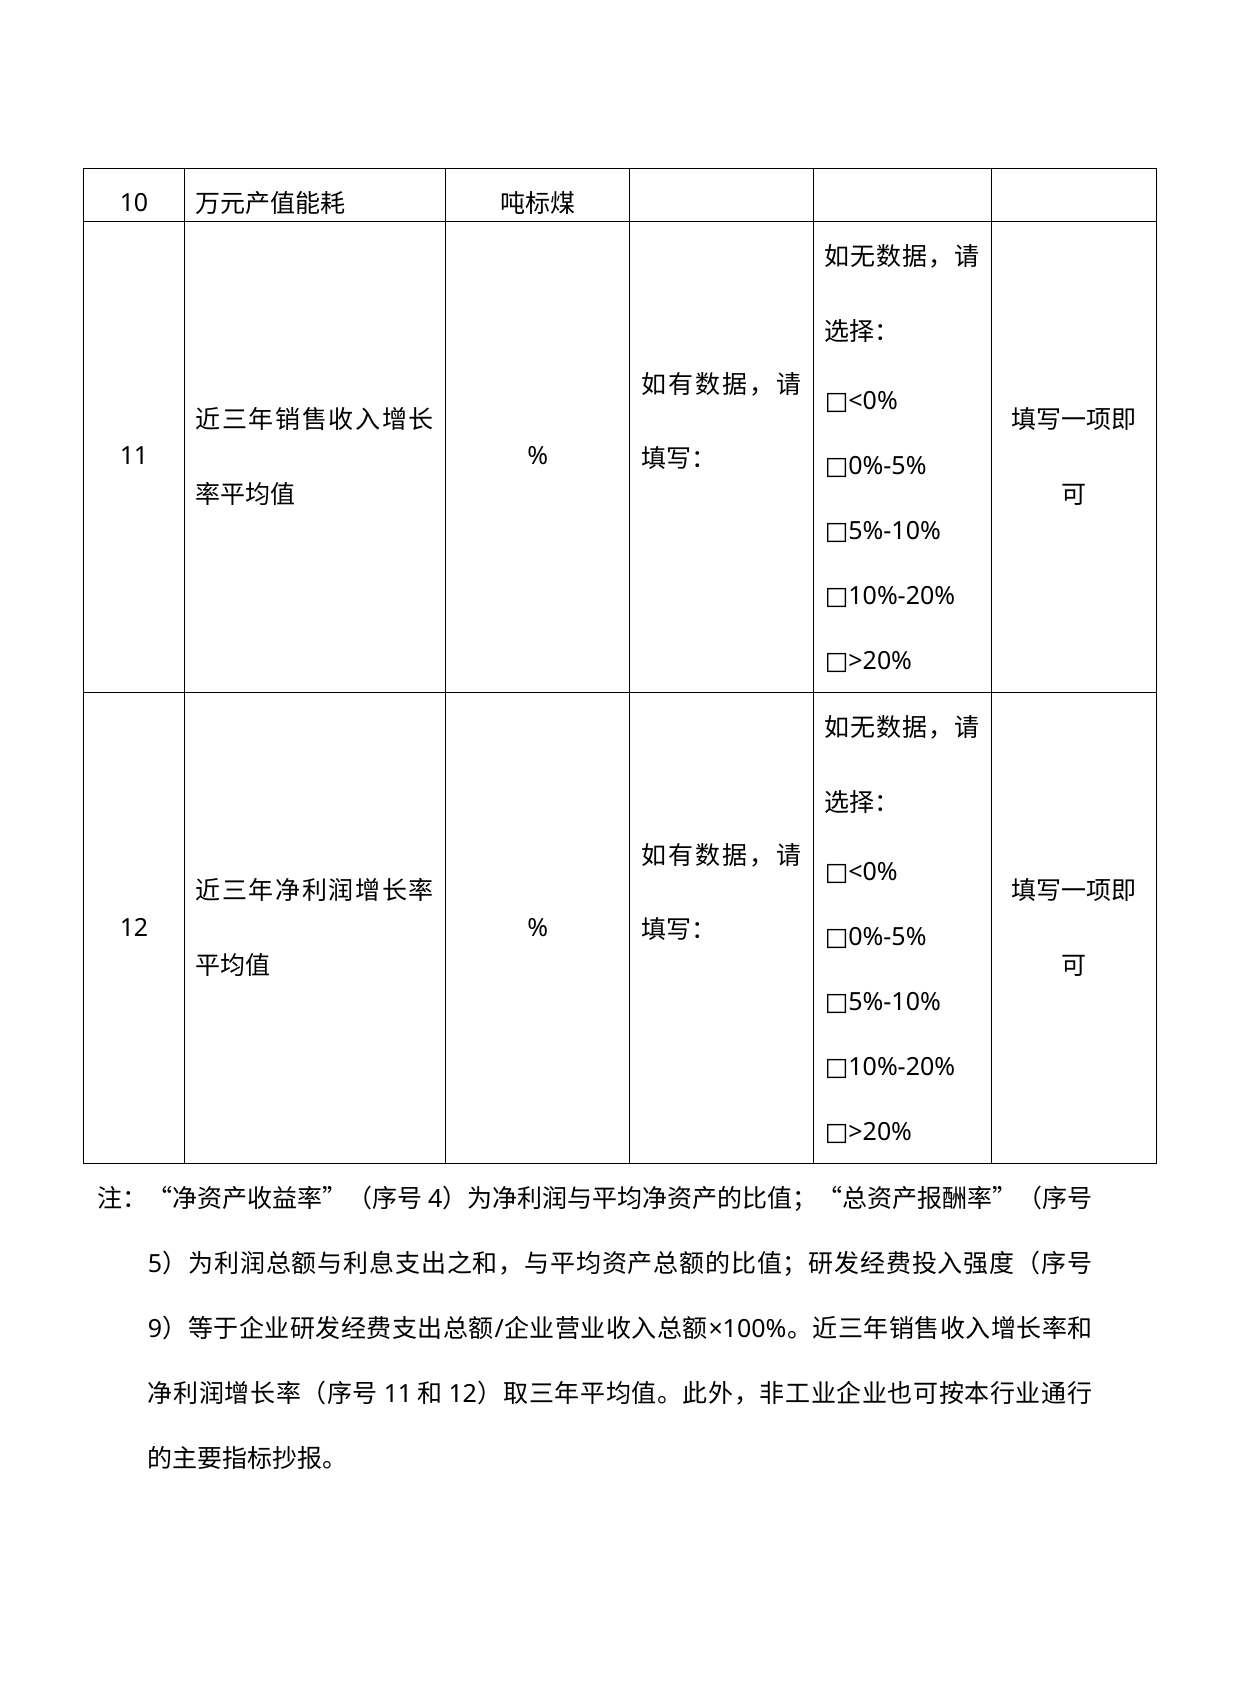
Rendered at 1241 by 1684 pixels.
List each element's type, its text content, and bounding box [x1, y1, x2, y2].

table_cell 如无数据，请选择： □<0% □0%-5% □5%-10% □10%-20% □>20% [814, 222, 991, 692]
table_cell 如无数据，请选择： □<0% □0%-5% □5%-10% □10%-20% □>20% [814, 693, 991, 1163]
table_cell % [446, 693, 629, 1163]
table_cell 万元产值能耗 [185, 169, 445, 221]
table_cell [630, 169, 813, 221]
table_cell 吨标煤 [446, 169, 629, 221]
text 注：“净资产收益率”（序号4）为净利润与平均净资产的比值；“总资产报酬率”（序号5）为利润总额与利息支出之和，与平均资产总额的比值；研发经费投入强度（序号9）等于企业研发经费支出总额/企业营业收入总额×100%。近三年销售收入增长率和净利润增长率（序号11和12）取三年平均值。此外，非工业企业也可按本行业通行的主要指标抄报。 [98, 1164, 1093, 1489]
table_cell 填写一项即可 [992, 222, 1156, 692]
table_cell 填写一项即可 [992, 693, 1156, 1163]
table_cell [814, 169, 991, 221]
table_cell 11 [84, 222, 184, 692]
table_cell 10 [84, 169, 184, 221]
table_cell 近三年净利润增长率平均值 [185, 693, 445, 1163]
table_cell % [446, 222, 629, 692]
table_cell 如有数据，请填写： [630, 222, 813, 692]
table_cell 如有数据，请填写： [630, 693, 813, 1163]
table_cell [992, 169, 1156, 221]
table_cell 12 [84, 693, 184, 1163]
table_cell 近三年销售收入增长率平均值 [185, 222, 445, 692]
